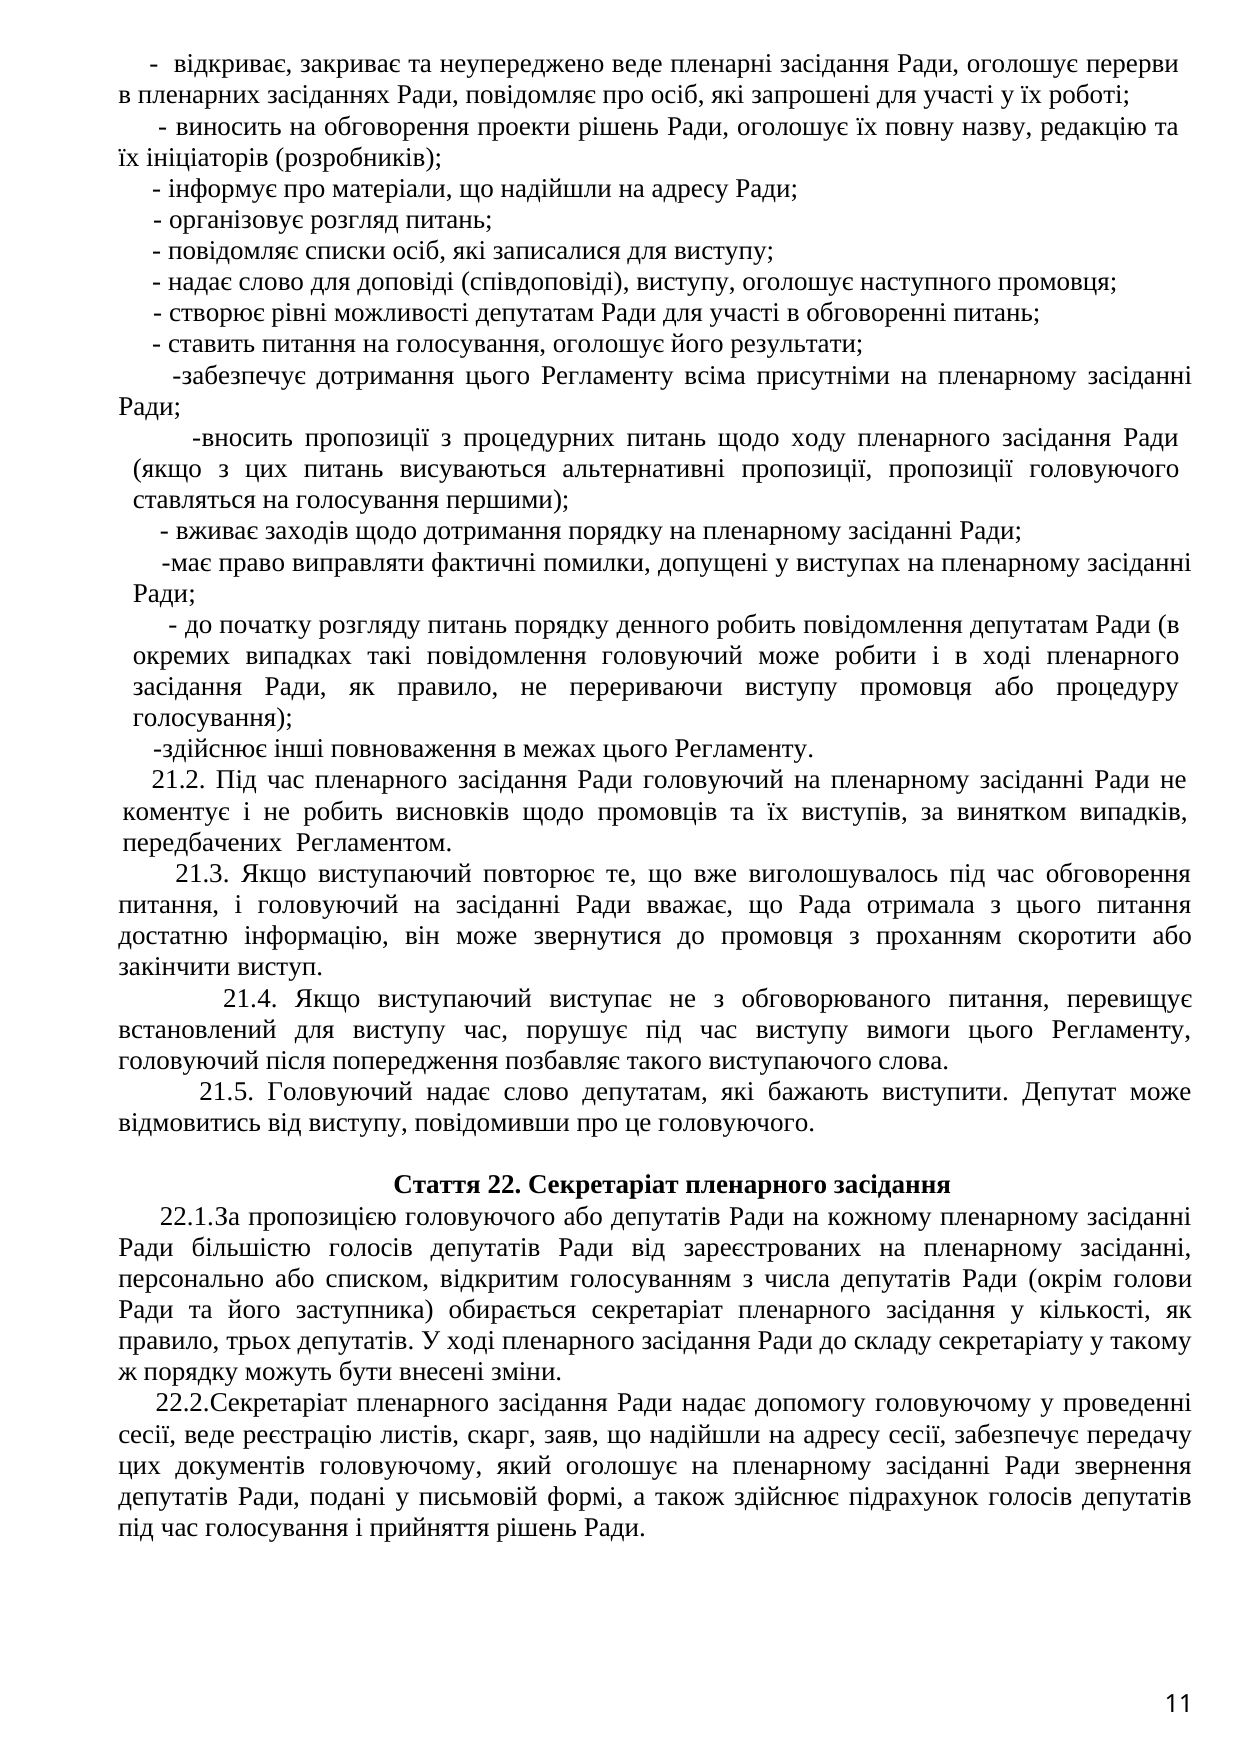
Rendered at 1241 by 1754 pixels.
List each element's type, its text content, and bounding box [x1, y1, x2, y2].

text - створює рівні можливості депутатам Ради для участі в обговоренні питань; [133, 296, 1193, 328]
text 21.5. Головуючий надає слово депутатам, які бажають виступити. Депутат може відмовитись від виступу, повідомивши про це головуючого. [118, 1075, 1193, 1137]
text -має право виправляти фактичні помилки, допущені у виступах на пленарному засіданні Ради; [133, 546, 1193, 608]
text - ставить питання на голосування, оголошує його результати; [118, 328, 1193, 359]
text 22.2.Секретаріат пленарного засідання Ради надає допомогу головуючому у проведенні сесії, веде реєстрацію листів, скарг, заяв, що надійшли на адресу сесії, забезпечує передачу цих документів головуючому, який оголошує на пленарному засіданні Ради звернення депутатів Ради, подані у письмовій формі, а також здійснює підрахунок голосів депутатів під час голосування і прийняття рішень Ради. [118, 1387, 1193, 1542]
text -здійснює інші повноваження в межах цього Регламенту. [133, 732, 1193, 764]
text Стаття 22. Секретаріат пленарного засідання [122, 1168, 1193, 1200]
text - вживає заходів щодо дотримання порядку на пленарному засіданні Ради; [133, 514, 1193, 546]
text - надає слово для доповіді (співдоповіді), виступу, оголошує наступного промовця; [118, 265, 1193, 296]
text 21.3. Якщо виступаючий повторює те, що вже виголошувалось під час обговорення питання, і головуючий на засіданні Ради вважає, що Рада отримала з цього питання достатню інформацію, він може звернутися до промовця з проханням скоротити або закінчити виступ. [118, 857, 1193, 982]
text - організовує розгляд питань; [133, 203, 1193, 234]
text - інформує про матеріали, що надійшли на адресу Ради; [118, 172, 1180, 203]
text - відкриває, закриває та неупереджено веде пленарні засідання Ради, оголошує перерви в пленарних засіданнях Ради, повідомляє про осіб, які запрошені для участі у їх роботі; [118, 47, 1180, 109]
text - до початку розгляду питань порядку денного робить повідомлення депутатам Ради (в окремих випадках такі повідомлення головуючий може робити і в ході пленарного засідання Ради, як правило, не перериваючи виступу промовця або процедуру голосування); [133, 608, 1180, 732]
text - виносить на обговорення проекти рішень Ради, оголошує їх повну назву, редакцію та їх ініціаторів (розробників); [118, 109, 1180, 172]
text 21.4. Якщо виступаючий виступає не з обговорюваного питання, перевищує встановлений для виступу час, порушує під час виступу вимоги цього Регламенту, головуючий після попередження позбавляє такого виступаючого слова. [118, 982, 1193, 1075]
text 21.2. Під час пленарного засідання Ради головуючий на пленарному засіданні Ради не коментує і не робить висновків щодо промовців та їх виступів, за винятком випадків, передбачених Регламентом. [122, 764, 1189, 857]
text - повідомляє списки осіб, які записалися для виступу; [118, 234, 1193, 265]
text -вносить пропозиції з процедурних питань щодо ходу пленарного засідання Ради (якщо з цих питань висуваються альтернативні пропозиції, пропозиції головуючого ставляться на голосування першими); [133, 421, 1180, 514]
text 22.1.За пропозицією головуючого або депутатів Ради на кожному пленарному засіданні Ради більшістю голосів депутатів Ради від зареєстрованих на пленарному засіданні, персонально або списком, відкритим голосуванням з числа депутатів Ради (окрім голови Ради та його заступника) обирається секретаріат пленарного засідання у кількості, як правило, трьох депутатів. У ході пленарного засідання Ради до складу секретаріату у такому ж порядку можуть бути внесені зміни. [118, 1200, 1193, 1387]
text -забезпечує дотримання цього Регламенту всіма присутніми на пленарному засіданні Ради; [118, 359, 1193, 421]
